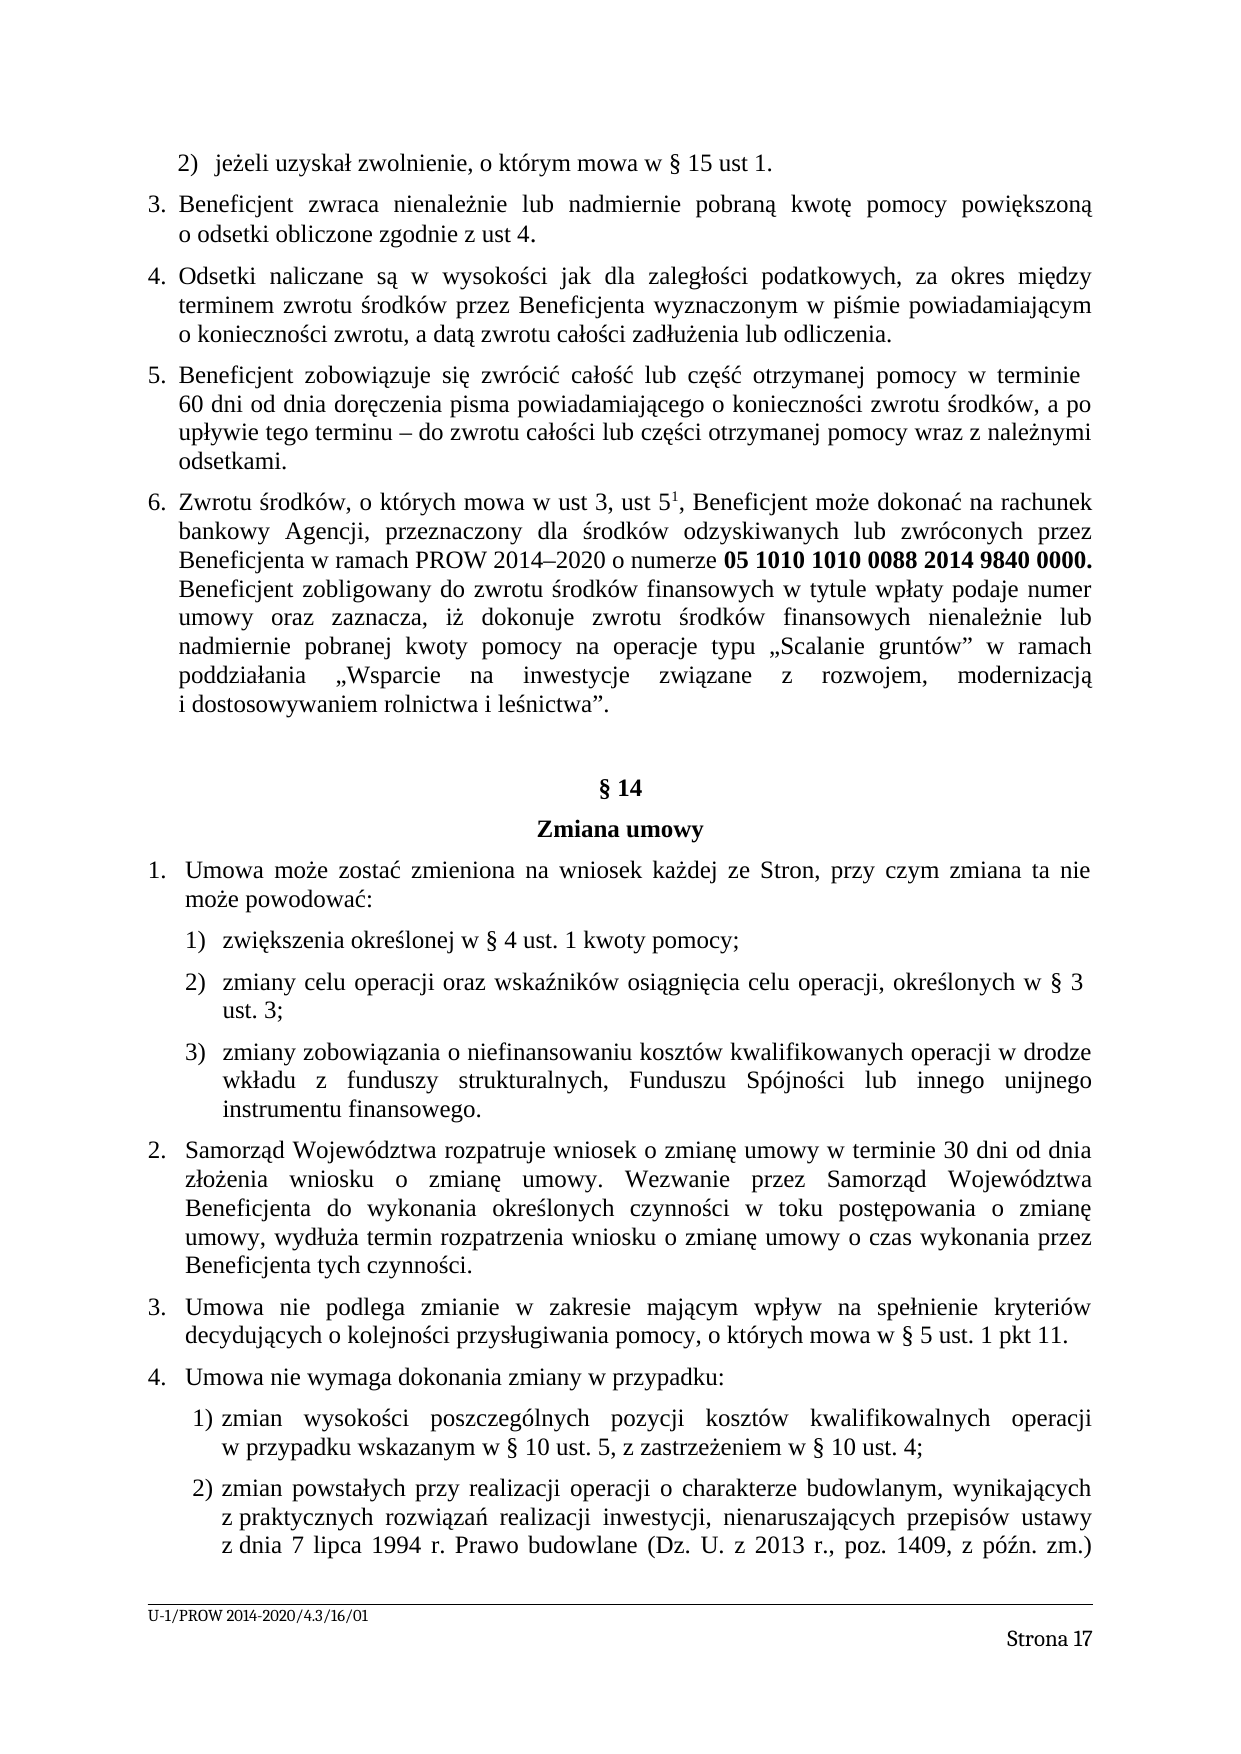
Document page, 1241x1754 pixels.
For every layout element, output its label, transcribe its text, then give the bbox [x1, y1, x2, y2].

list Beneficjent zwraca nienależnie lub nadmiernie pobraną kwotę pomocy powiększoną o odsetki obliczone zgodnie z ust 4. [148, 189, 1093, 249]
list Umowa nie wymaga dokonania zmiany w przypadku: [148, 1362, 1093, 1391]
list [192, 1473, 1093, 1559]
list Beneficjent zobowiązuje się zwrócić całość lub część otrzymanej pomocy w terminie 60 dni od dnia doręczenia pisma powiadamiającego o konieczności zwrotu środków, a po upływie tego terminu – do zwrotu całości lub części otrzymanej pomocy wraz z należnymi odsetkami. [148, 360, 1093, 475]
list Umowa nie podlega zmianie w zakresie mającym wpływ na spełnienie kryteriów decydujących o kolejności przysługiwania pomocy, o których mowa w § 5 ust. 1 pkt 11. [148, 1292, 1093, 1349]
list Zwrotu środków, o których mowa w ust 3, ust 51, Beneficjent może dokonać na rachunek bankowy Agencji, przeznaczony dla środków odzyskiwanych lub zwróconych przez Beneficjenta w ramach PROW 2014–2020 o numerze 05 1010 1010 0088 2014 9840 0000. Beneficjent zobligowany do zwrotu środków finansowych w tytule wpłaty podaje numer umowy oraz zaznacza, iż dokonuje zwrotu środków finansowych nienależnie lub nadmiernie pobranej kwoty pomocy na operacje typu „Scalanie gruntów” w ramach poddziałania „Wsparcie na inwestycje związane z rozwojem, modernizacją i dostosowywaniem rolnictwa i leśnictwa”. [148, 487, 1093, 717]
list Odsetki naliczane są w wysokości jak dla zaległości podatkowych, za okres między terminem zwrotu środków przez Beneficjenta wyznaczonym w piśmie powiadamiającym o konieczności zwrotu, a datą zwrotu całości zadłużenia lub odliczenia. [148, 261, 1093, 347]
text Zmiana umowy [148, 814, 1093, 843]
list Samorząd Województwa rozpatruje wniosek o zmianę umowy w terminie 30 dni od dnia złożenia wniosku o zmianę umowy. Wezwanie przez Samorząd Województwa Beneficjenta do wykonania określonych czynności w toku postępowania o zmianę umowy, wydłuża termin rozpatrzenia wniosku o zmianę umowy o czas wykonania przez Beneficjenta tych czynności. [148, 1136, 1093, 1279]
list zmiany zobowiązania o niefinansowaniu kosztów kwalifikowanych operacji w drodze wkładu z funduszy strukturalnych, Funduszu Spójności lub innego unijnego instrumentu finansowego. [185, 1037, 1093, 1123]
list zmian wysokości poszczególnych pozycji kosztów kwalifikowalnych operacji w przypadku wskazanym w § 10 ust. 5, z zastrzeżeniem w § 10 ust. 4; [192, 1403, 1093, 1461]
list jeżeli uzyskał zwolnienie, o którym mowa w § 15 ust 1. [177, 148, 1093, 176]
list zwiększenia określonej w § 4 ust. 1 kwoty pomocy; [185, 926, 1093, 954]
list Umowa może zostać zmieniona na wniosek każdej ze Stron, przy czym zmiana ta nie może powodować: [148, 856, 1093, 913]
list zmiany celu operacji oraz wskaźników osiągnięcia celu operacji, określonych w § 3 ust. 3; [185, 967, 1093, 1024]
text § 14 [148, 773, 1093, 802]
